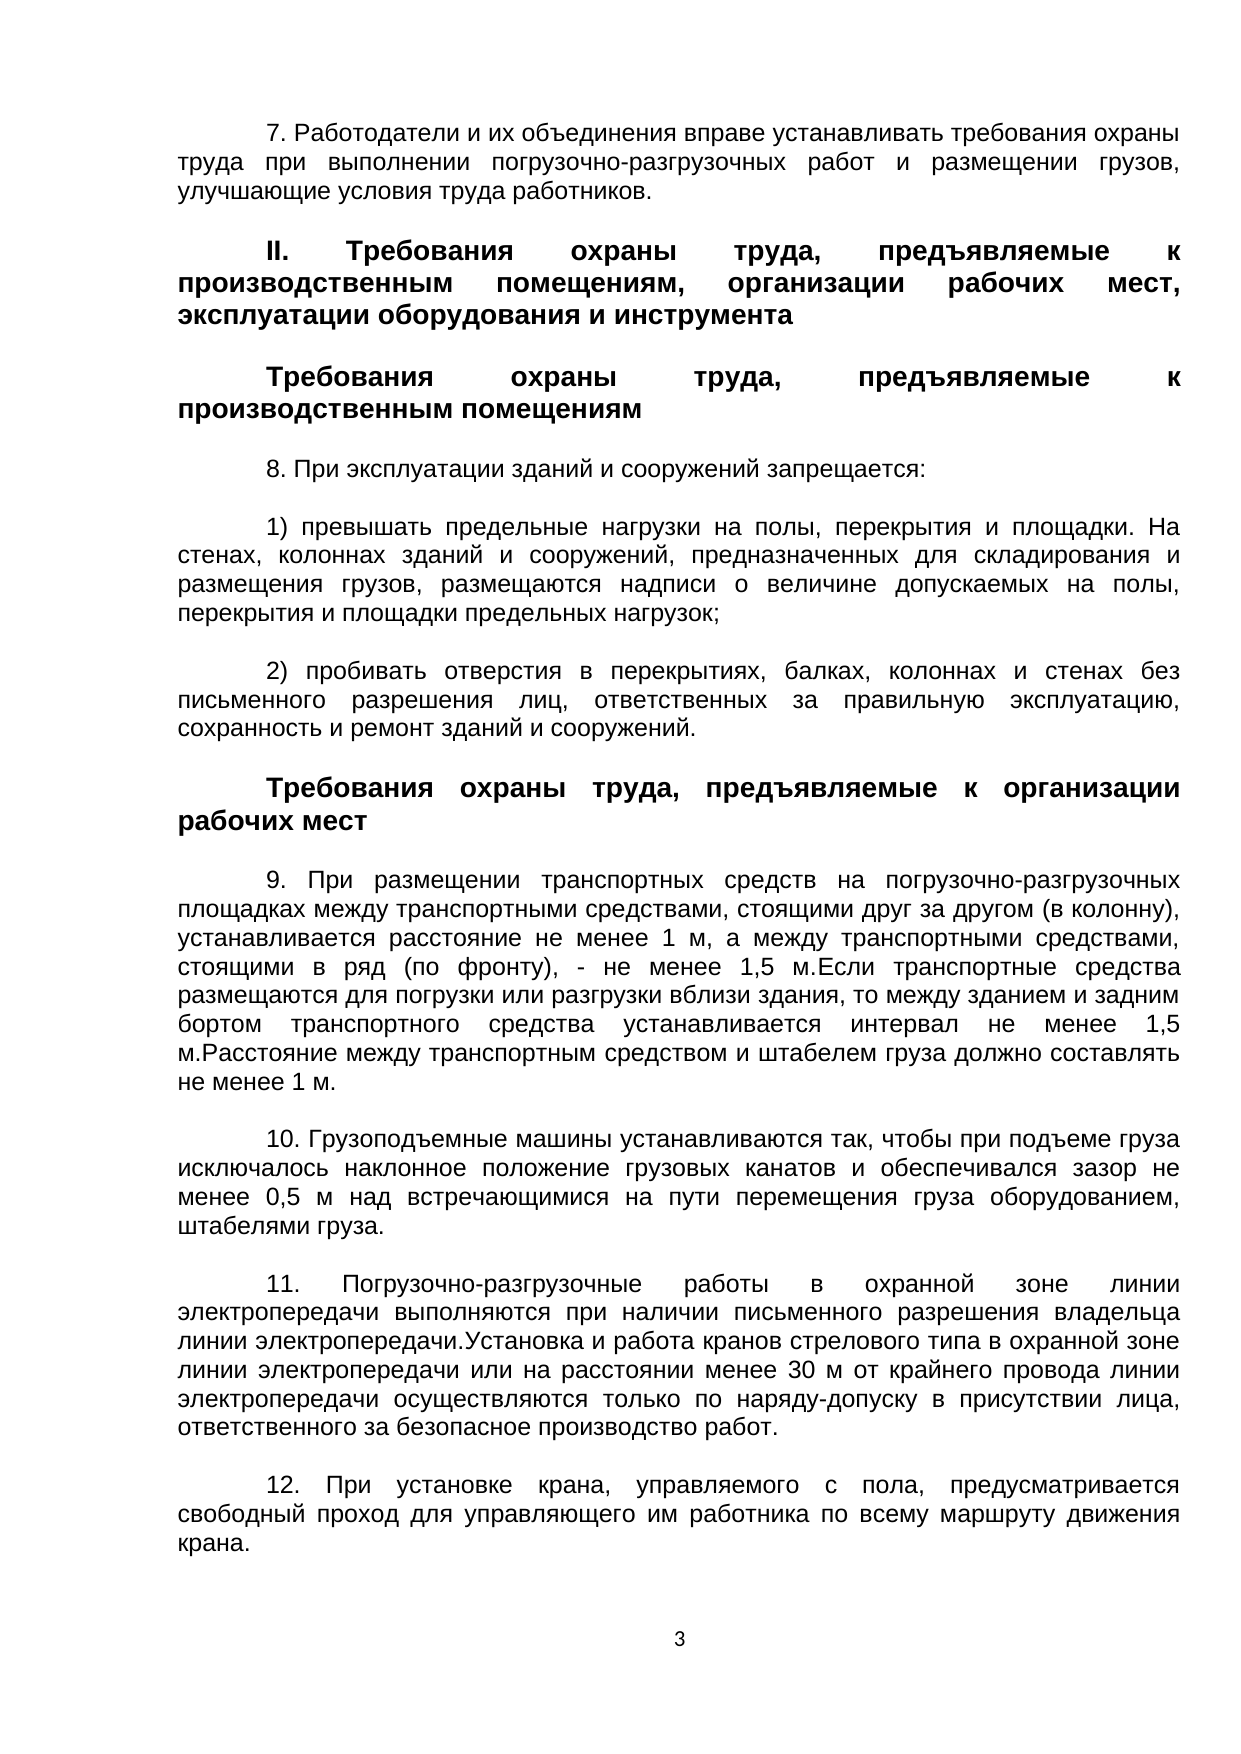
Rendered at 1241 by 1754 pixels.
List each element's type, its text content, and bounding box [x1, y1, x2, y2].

text Требования охраны труда, предъявляемые к производственным помещениям [177, 360, 1181, 425]
text 7. Работодатели и их объединения вправе устанавливать требования охраны труда при выполнении погрузочно-разгрузочных работ и размещении грузов, улучшающие условия труда работников. [177, 118, 1181, 204]
text 1) превышать предельные нагрузки на полы, перекрытия и площадки. На стенах, колоннах зданий и сооружений, предназначенных для складирования и размещения грузов, размещаются надписи о величине допускаемых на полы, перекрытия и площадки предельных нагрузок; [177, 512, 1181, 627]
text Требования охраны труда, предъявляемые к организации рабочих мест [177, 771, 1181, 836]
text 8. При эксплуатации зданий и сооружений запрещается: [177, 454, 1181, 483]
text 9. При размещении транспортных средств на погрузочно-разгрузочных площадках между транспортными средствами, стоящими друг за другом (в колонну), устанавливается расстояние не менее 1 м, а между транспортными средствами, стоящими в ряд (по фронту), - не менее 1,5 м.Если транспортные средства размещаются для погрузки или разгрузки вблизи здания, то между зданием и задним бортом транспортного средства устанавливается интервал не менее 1,5 м.Расстояние между транспортным средством и штабелем груза должно составлять не менее 1 м. [177, 865, 1181, 1095]
text 12. При установке крана, управляемого с пола, предусматривается свободный проход для управляющего им работника по всему маршруту движения крана. [177, 1470, 1181, 1557]
text 10. Грузоподъемные машины устанавливаются так, чтобы при подъеме груза исключалось наклонное положение грузовых канатов и обеспечивался зазор не менее 0,5 м над встречающимися на пути перемещения груза оборудованием, штабелями груза. [177, 1124, 1181, 1239]
text 2) пробивать отверстия в перекрытиях, балках, колоннах и стенах без письменного разрешения лиц, ответственных за правильную эксплуатацию, сохранность и ремонт зданий и сооружений. [177, 656, 1181, 742]
text II. Требования охраны труда, предъявляемые к производственным помещениям, организации рабочих мест, эксплуатации оборудования и инструмента [177, 233, 1181, 331]
text 11. Погрузочно-разгрузочные работы в охранной зоне линии электропередачи выполняются при наличии письменного разрешения владельца линии электропередачи.Установка и работа кранов стрелового типа в охранной зоне линии электропередачи или на расстоянии менее 30 м от крайнего провода линии электропередачи осуществляются только по наряду-допуску в присутствии лица, ответственного за безопасное производство работ. [177, 1269, 1181, 1441]
